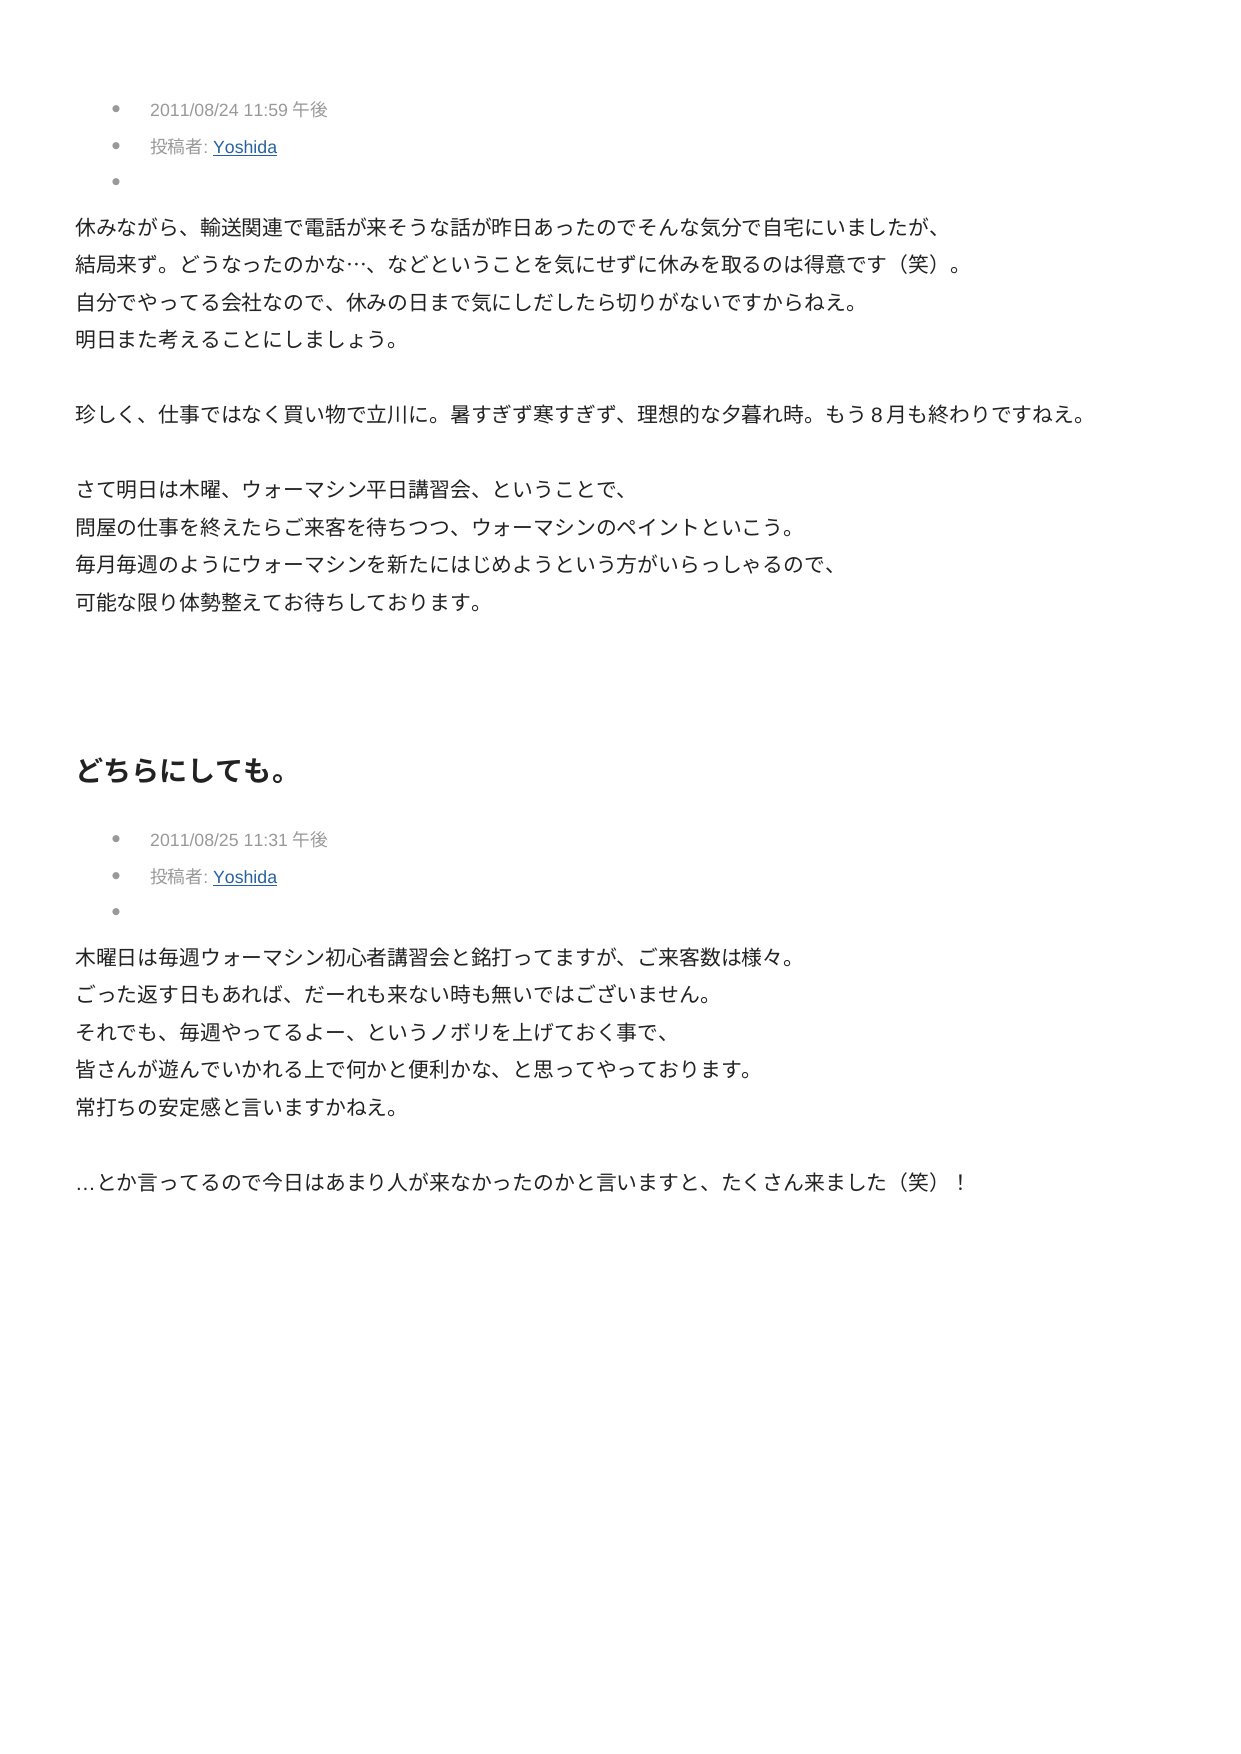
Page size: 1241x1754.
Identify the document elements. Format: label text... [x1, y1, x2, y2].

text どちらにしても。 [75, 732, 1165, 807]
text 休みながら、輸送関連で電話が来そうな話が昨日あったのでそんな気分で自宅にいましたが、 結局来ず。どうなったのかな…、などということを気にせずに休みを取るのは得意です（笑）。 自分でやってる会社なので、休みの日まで気にしだしたら切りがないですからねえ。 明日また考えることにしましょう。 珍しく、仕事ではなく買い物で立川に。暑すぎず寒すぎず、理想的な夕暮れ時。もう8月も終わりですねえ。 さて明日は木曜、ウォーマシン平日講習会、ということで、 問屋の仕事を終えたらご来客を待ちつつ、ウォーマシンのペイントといこう。 毎月毎週のようにウォーマシンを新たにはじめようという方がいらっしゃるので、 可能な限り体勢整えてお待ちしております。 [75, 207, 1165, 619]
list 2011/08/24 11:59 午後 [112, 89, 1165, 127]
list 2011/08/25 11:31 午後 [112, 819, 1165, 857]
text 木曜日は毎週ウォーマシン初心者講習会と銘打ってますが、ご来客数は様々。 ごった返す日もあれば、だーれも来ない時も無いではございません。 それでも、毎週やってるよー、というノボリを上げておく事で、 皆さんが遊んでいかれる上で何かと便利かな、と思ってやっております。 常打ちの安定感と言いますかねえ。 …とか言ってるので今日はあまり人が来なかったのかと言いますと、たくさん来ました（笑）！ 皆さまありがとーございます。まあこういう日もそうじゃない日も、 変わらずお待ちしておりますよということを表明したかったわけでして。 問題は色々やることがあって自分のペイントが一切進まなかったことでありますが…、 まあ贅沢な話だな（笑）。明日明日！ [75, 937, 1165, 1200]
list 投稿者: Yoshida [112, 127, 1165, 164]
list 投稿者: Yoshida [112, 857, 1165, 894]
